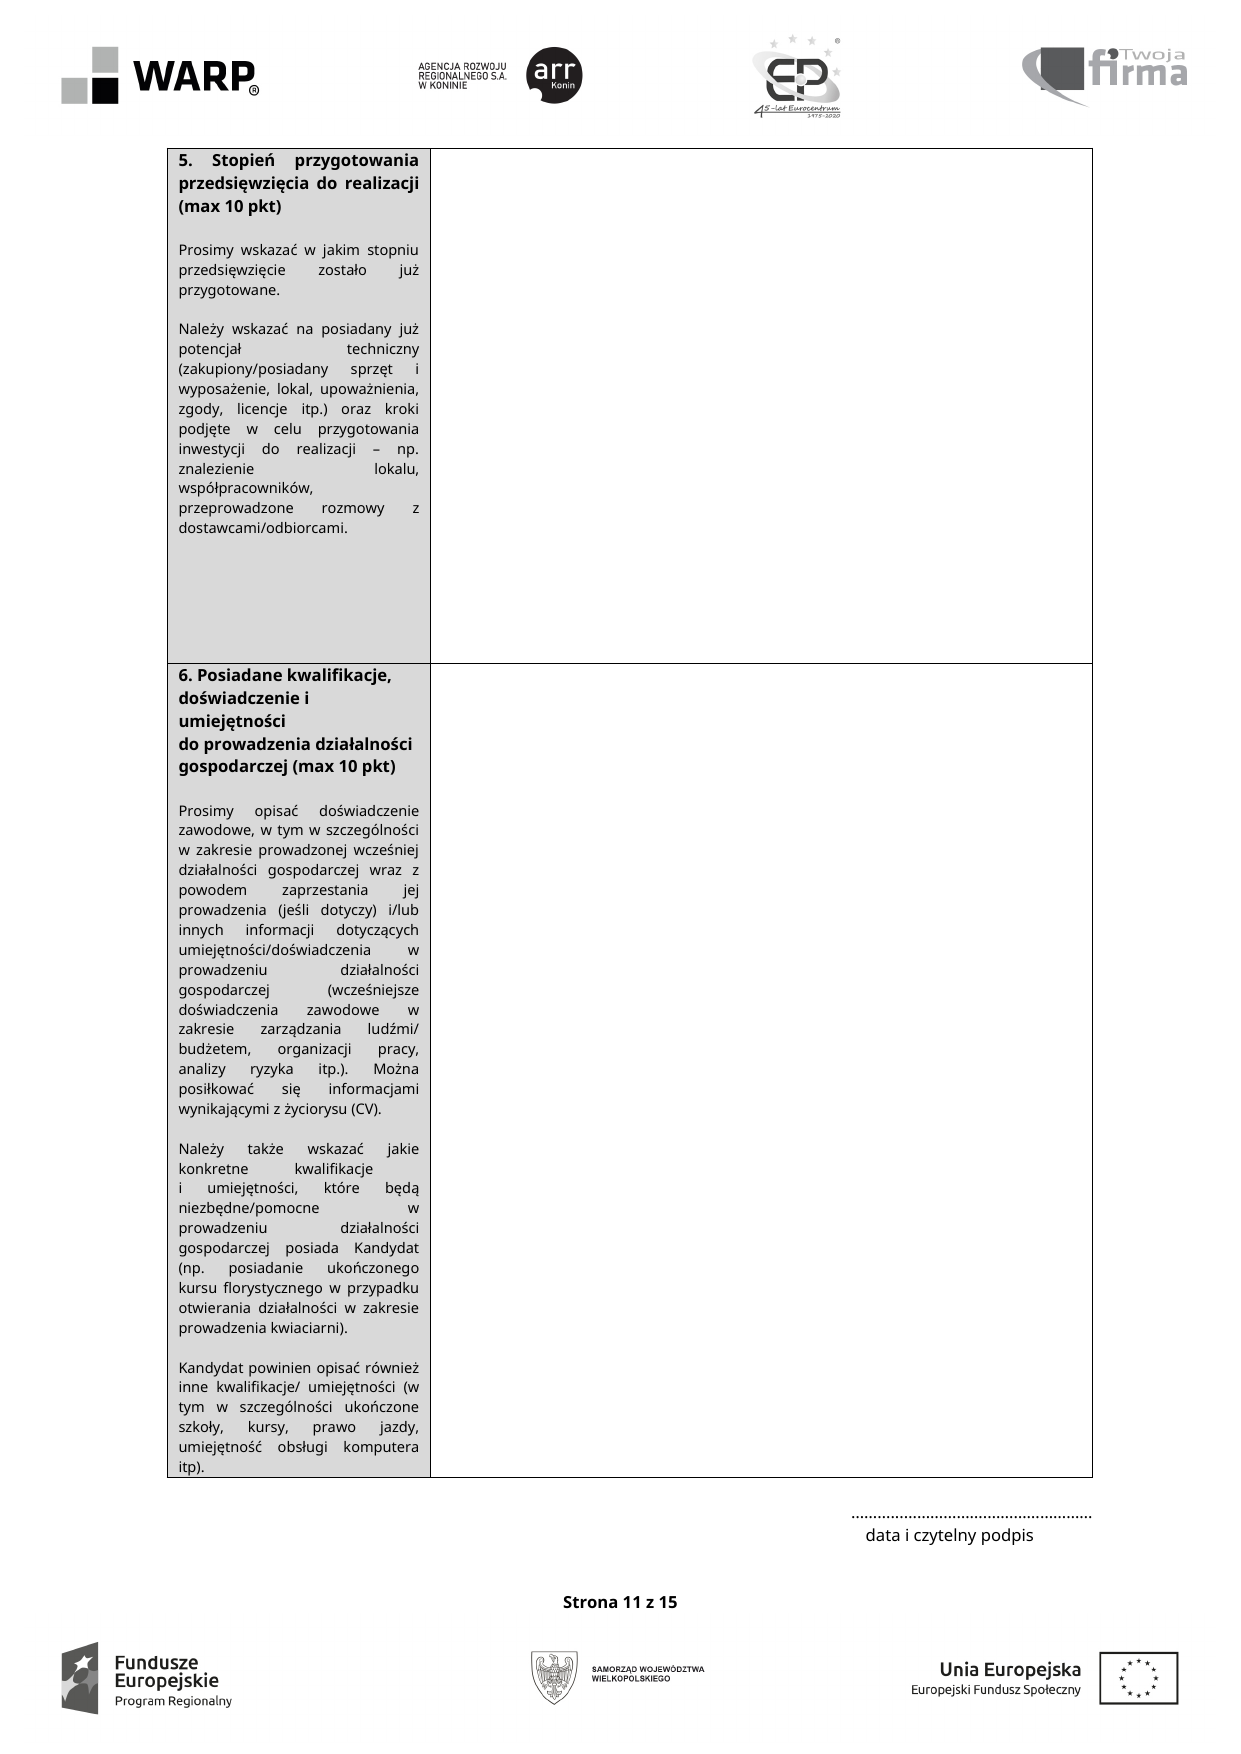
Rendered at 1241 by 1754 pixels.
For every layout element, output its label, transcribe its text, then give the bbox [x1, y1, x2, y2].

text ………...……………….…………………… [664, 1501, 1092, 1523]
table_cell 5. Stopień przygotowania przedsięwzięcia do realizacji (max 10 pkt) Prosimy wskazać w jakim stopniu przedsięwzięcie zostało już przygotowane. Należy wskazać na posiadany już potencjał techniczny (zakupiony/posiadany sprzęt i wyposażenie, lokal, upoważnienia, zgody, licencje itp.) oraz kroki podjęte w celu przygotowania inwestycji do realizacji – np. znalezienie lokalu, współpracowników, przeprowadzone rozmowy z dostawcami/odbiorcami. [168, 149, 430, 663]
picture [23, 15, 1217, 136]
text data i czytelny podpis [738, 1523, 1092, 1546]
picture [23, 1613, 1217, 1743]
table_cell [431, 149, 1092, 663]
table_cell [431, 664, 1092, 1477]
table_cell 6. Posiadane kwalifikacje, doświadczenie i umiejętności do prowadzenia działalności gospodarczej (max 10 pkt) Prosimy opisać doświadczenie zawodowe, w tym w szczególności w zakresie prowadzonej wcześniej działalności gospodarczej wraz z powodem zaprzestania jej prowadzenia (jeśli dotyczy) i/lub innych informacji dotyczących umiejętności/doświadczenia w prowadzeniu działalności gospodarczej (wcześniejsze doświadczenia zawodowe w zakresie zarządzania ludźmi/ budżetem, organizacji pracy, analizy ryzyka itp.). Można posiłkować się informacjami wynikającymi z życiorysu (CV). Należy także wskazać jakie konkretne kwalifikacje i umiejętności, które będą niezbędne/pomocne w prowadzeniu działalności gospodarczej posiada Kandydat (np. posiadanie ukończonego kursu florystycznego w przypadku otwierania działalności w zakresie prowadzenia kwiaciarni). Kandydat powinien opisać również inne kwalifikacje/ umiejętności (w tym w szczególności ukończone szkoły, kursy, prawo jazdy, umiejętność obsługi komputera itp). [168, 664, 430, 1477]
